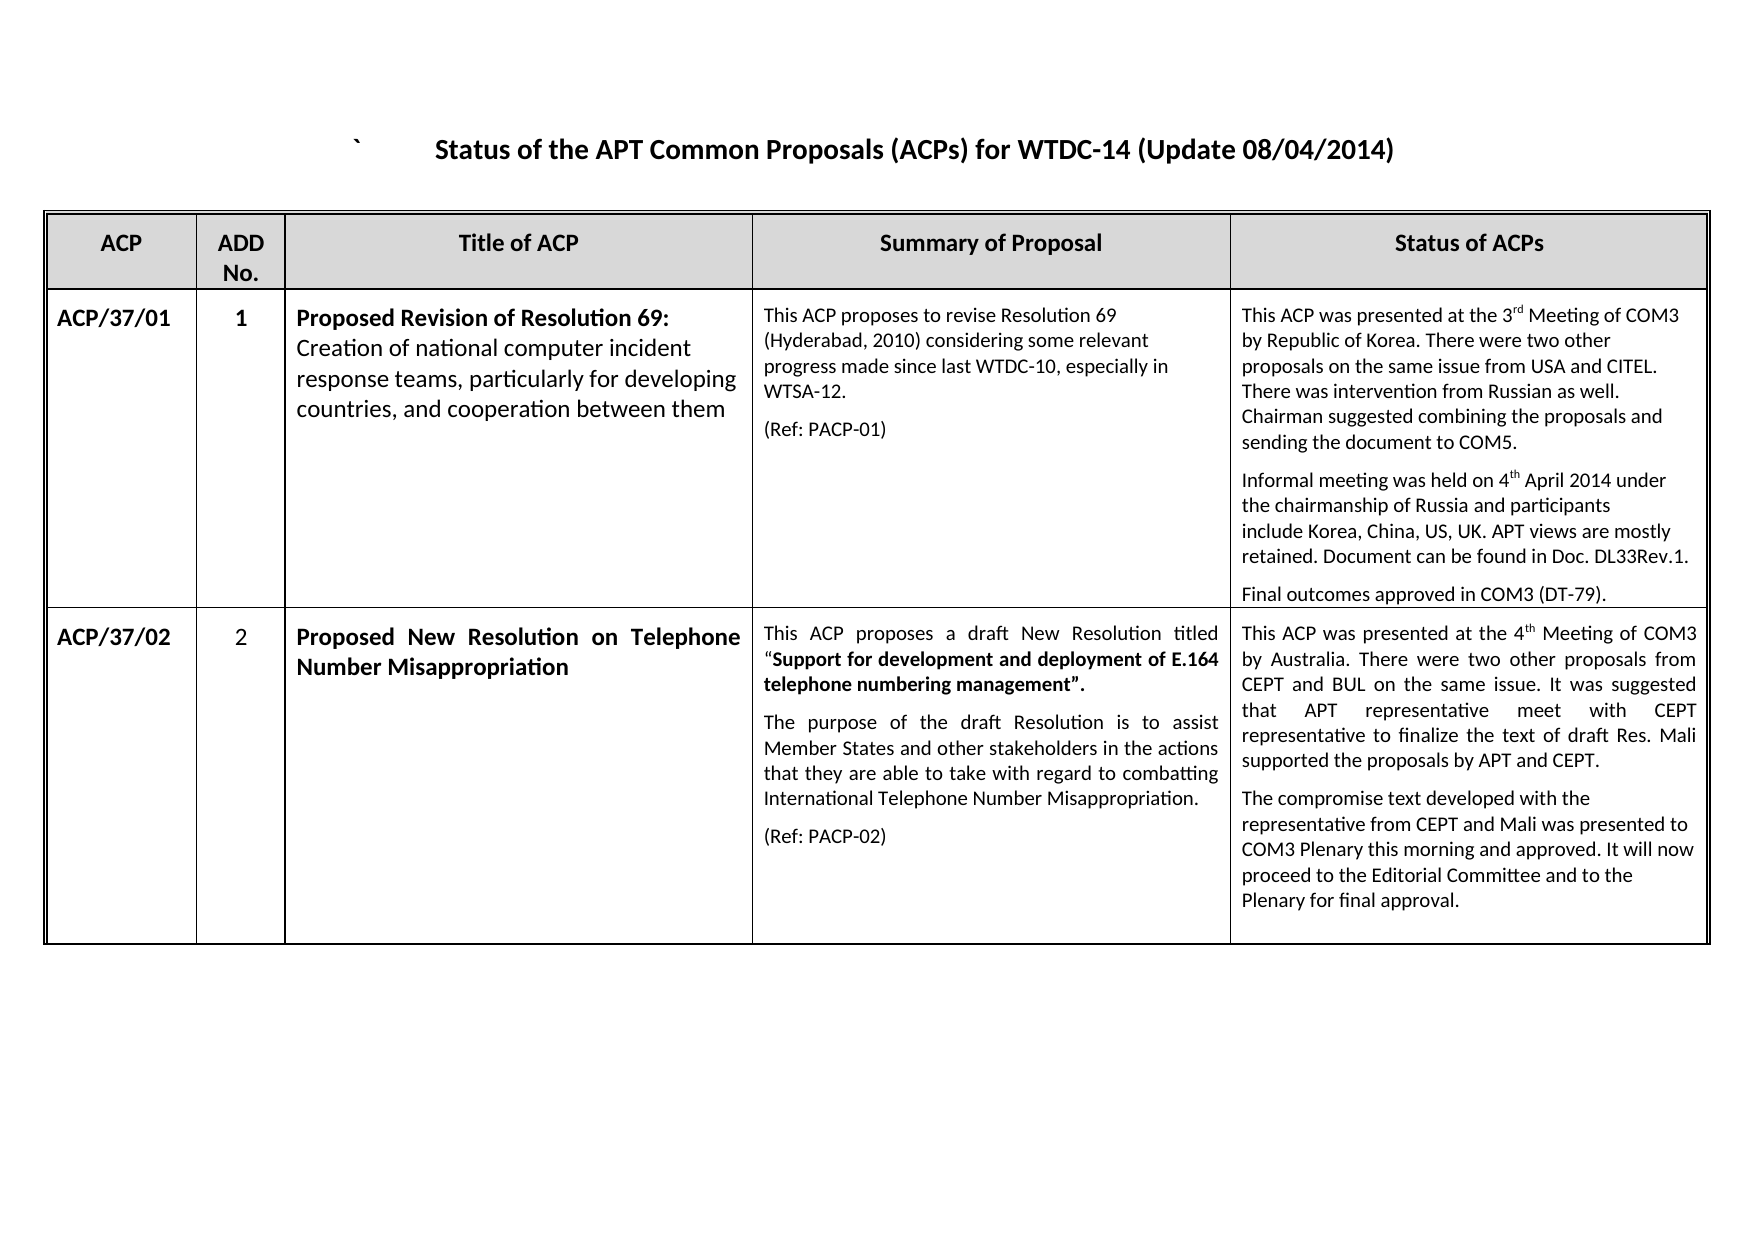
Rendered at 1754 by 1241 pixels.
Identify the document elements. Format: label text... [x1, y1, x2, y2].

table_cell This ACP proposes a draft New Resolution titled “Support for development and deployment of E.164 telephone numbering management”. The purpose of the draft Resolution is to assist Member States and other stakeholders in the actions that they are able to take with regard to combatting International Telephone Number Misappropriation. (Ref: PACP-02) [753, 608, 1230, 943]
table_header ACP [48, 215, 196, 288]
table_cell 2 [197, 608, 284, 943]
table_cell ACP/37/02 [48, 608, 196, 943]
table_cell Proposed Revision of Resolution 69: Creation of national computer incident response teams, particularly for developing countries, and cooperation between them [286, 290, 752, 607]
table_header ADD No. [197, 215, 284, 288]
table_header Status of ACPs [1231, 215, 1706, 288]
table_cell 1 [197, 290, 284, 607]
table_cell ACP/37/01 [48, 290, 196, 607]
table_cell Proposed New Resolution on Telephone Number Misappropriation [286, 608, 752, 943]
table_header Summary of Proposal [753, 215, 1230, 288]
table_cell This ACP was presented at the 4th Meeting of COM3 by Australia. There were two other proposals from CEPT and BUL on the same issue. It was suggested that APT representative meet with CEPT representative to finalize the text of draft Res. Mali supported the proposals by APT and CEPT. The compromise text developed with the representative from CEPT and Mali was presented to COM3 Plenary this morning and approved. It will now proceed to the Editorial Committee and to the Plenary for final approval. [1231, 608, 1706, 943]
table_cell This ACP proposes to revise Resolution 69 (Hyderabad, 2010) considering some relevant progress made since last WTDC-10, especially in WTSA-12. (Ref: PACP-01) [753, 290, 1230, 607]
text ` Status of the APT Common Proposals (ACPs) for WTDC-14 (Update 08/04/2014) [75, 131, 1679, 167]
table_header Title of ACP [286, 215, 752, 288]
table_cell This ACP was presented at the 3rd Meeting of COM3 by Republic of Korea. There were two other proposals on the same issue from USA and CITEL. There was intervention from Russian as well. Chairman suggested combining the proposals and sending the document to COM5. Informal meeting was held on 4th April 2014 under the chairmanship of Russia and participants include Korea, China, US, UK. APT views are mostly retained. Document can be found in Doc. DL33Rev.1. Final outcomes approved in COM3 (DT-79). [1231, 290, 1706, 607]
